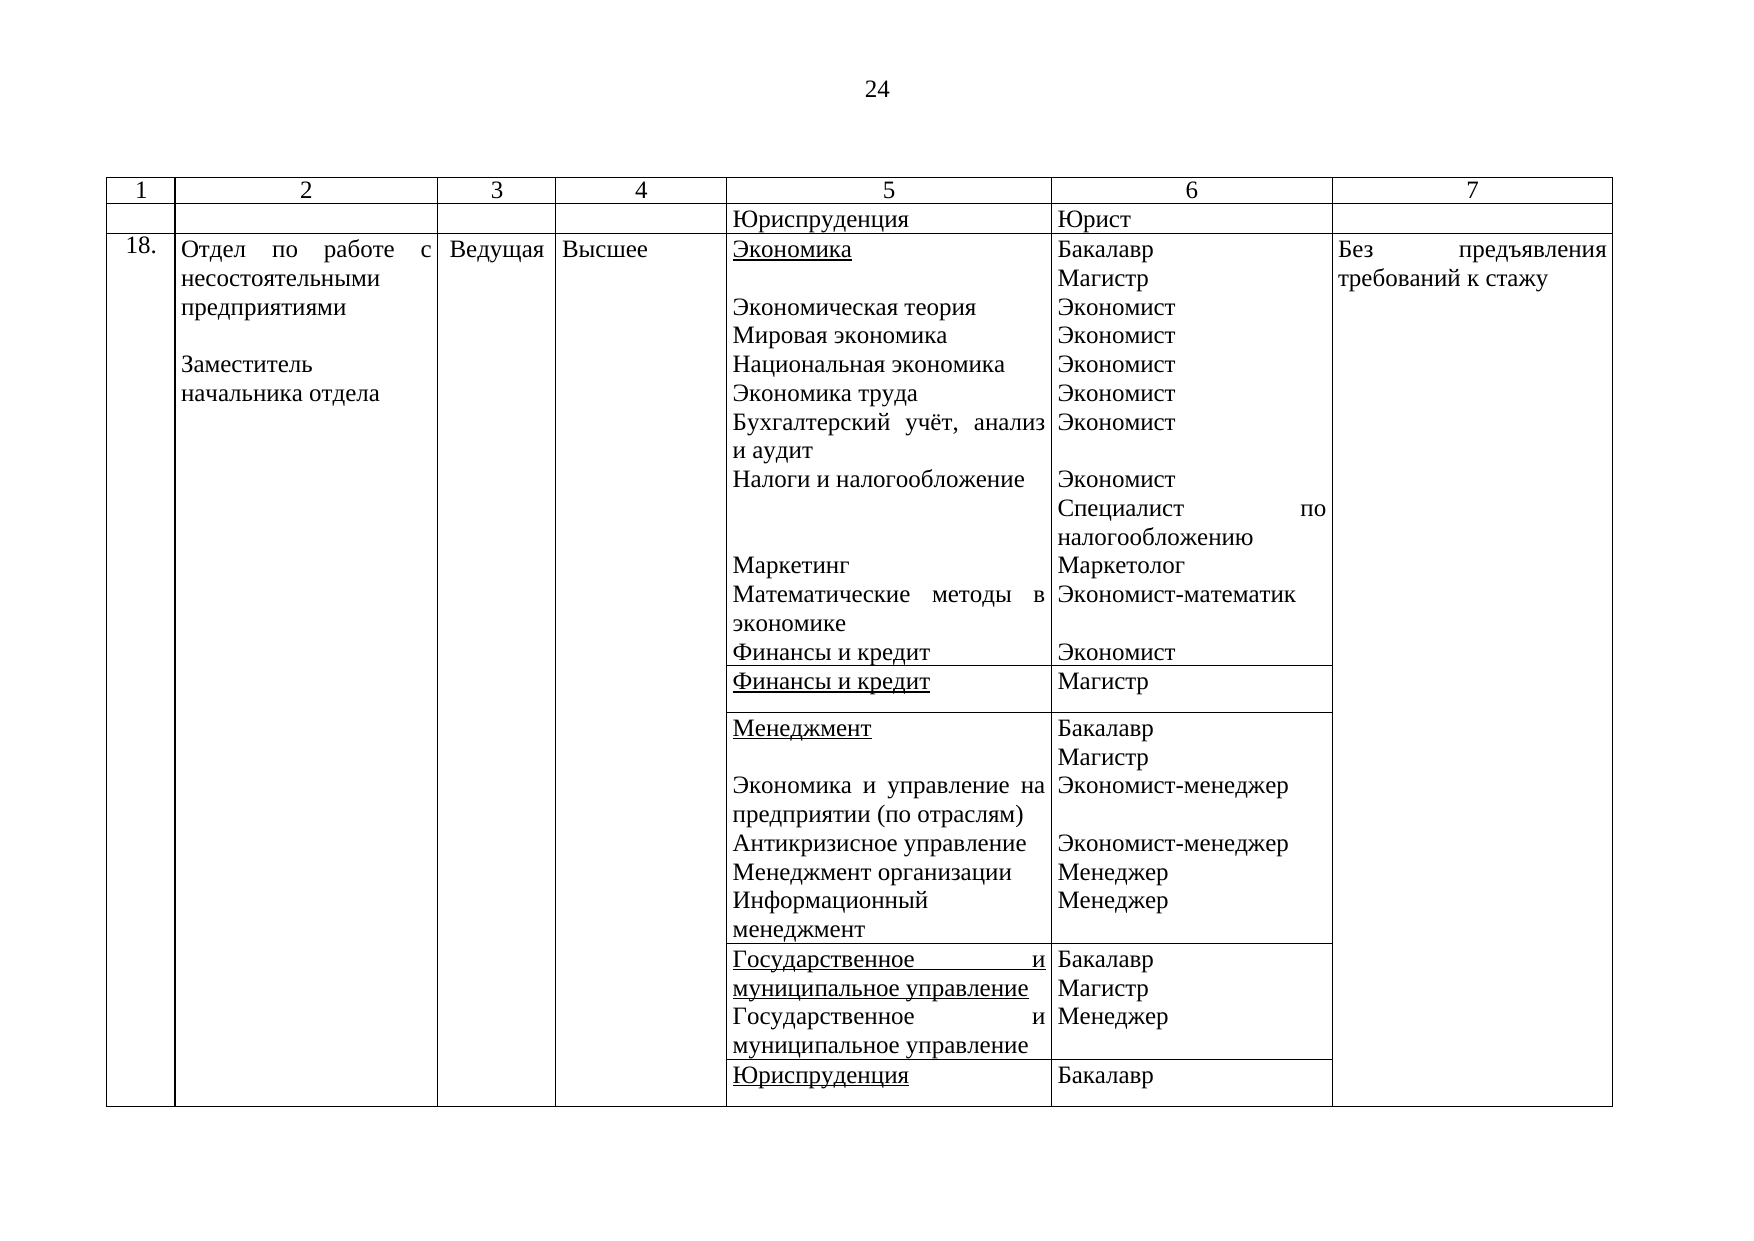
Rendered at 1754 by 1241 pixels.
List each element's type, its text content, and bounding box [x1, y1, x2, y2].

table_header 2 [176, 178, 437, 203]
table_cell Бакалавр Магистр Экономист Экономист Экономист Экономист Экономист Экономист Специалист по налогообложению Маркетолог Экономист-математик Экономист [1052, 234, 1332, 665]
table_header 1 [107, 178, 174, 203]
table_cell Финансы и кредит [727, 666, 1051, 712]
table_cell Ведущая [438, 234, 555, 1106]
table_header 6 [1052, 178, 1332, 203]
table_header 7 [1333, 178, 1612, 203]
table_cell 18. [107, 234, 174, 1106]
table_cell Бакалавр Магистр Экономист-менеджер Экономист-менеджер Менеджер Менеджер [1052, 713, 1332, 943]
table_cell Юриспруденция Юриспруденция [727, 204, 1051, 233]
table_cell Бакалавр Магистр Юрист [1052, 204, 1332, 233]
table_header 4 [556, 178, 726, 203]
table_header 3 [438, 178, 555, 203]
table_header 5 [727, 178, 1051, 203]
table_cell Экономика Экономическая теория Мировая экономика Национальная экономика Экономика труда Бухгалтерский учёт, анализ и аудит Налоги и налогообложение Маркетинг Математические методы в экономике Финансы и кредит [727, 234, 1051, 665]
table_cell Бакалавр Магистр Менеджер [1052, 944, 1332, 1059]
table_cell Отдел по работе с несостоятельными предприятиями Заместитель начальника отдела [176, 234, 437, 1106]
table_cell Бакалавр Магистр Юрист [1052, 1060, 1332, 1106]
table_cell Магистр [1052, 666, 1332, 712]
table_cell Государственное и муниципальное управление Государственное и муниципальное управление [727, 944, 1051, 1059]
table_cell Высшее [556, 234, 726, 1106]
table_cell Юриспруденция Юриспруденция [727, 1060, 1051, 1106]
table_cell Без предъявления требований к стажу [1333, 234, 1612, 1106]
table_cell Менеджмент Экономика и управление на предприятии (по отраслям) Антикризисное управление Менеджмент организации Информационный менеджмент [727, 713, 1051, 943]
